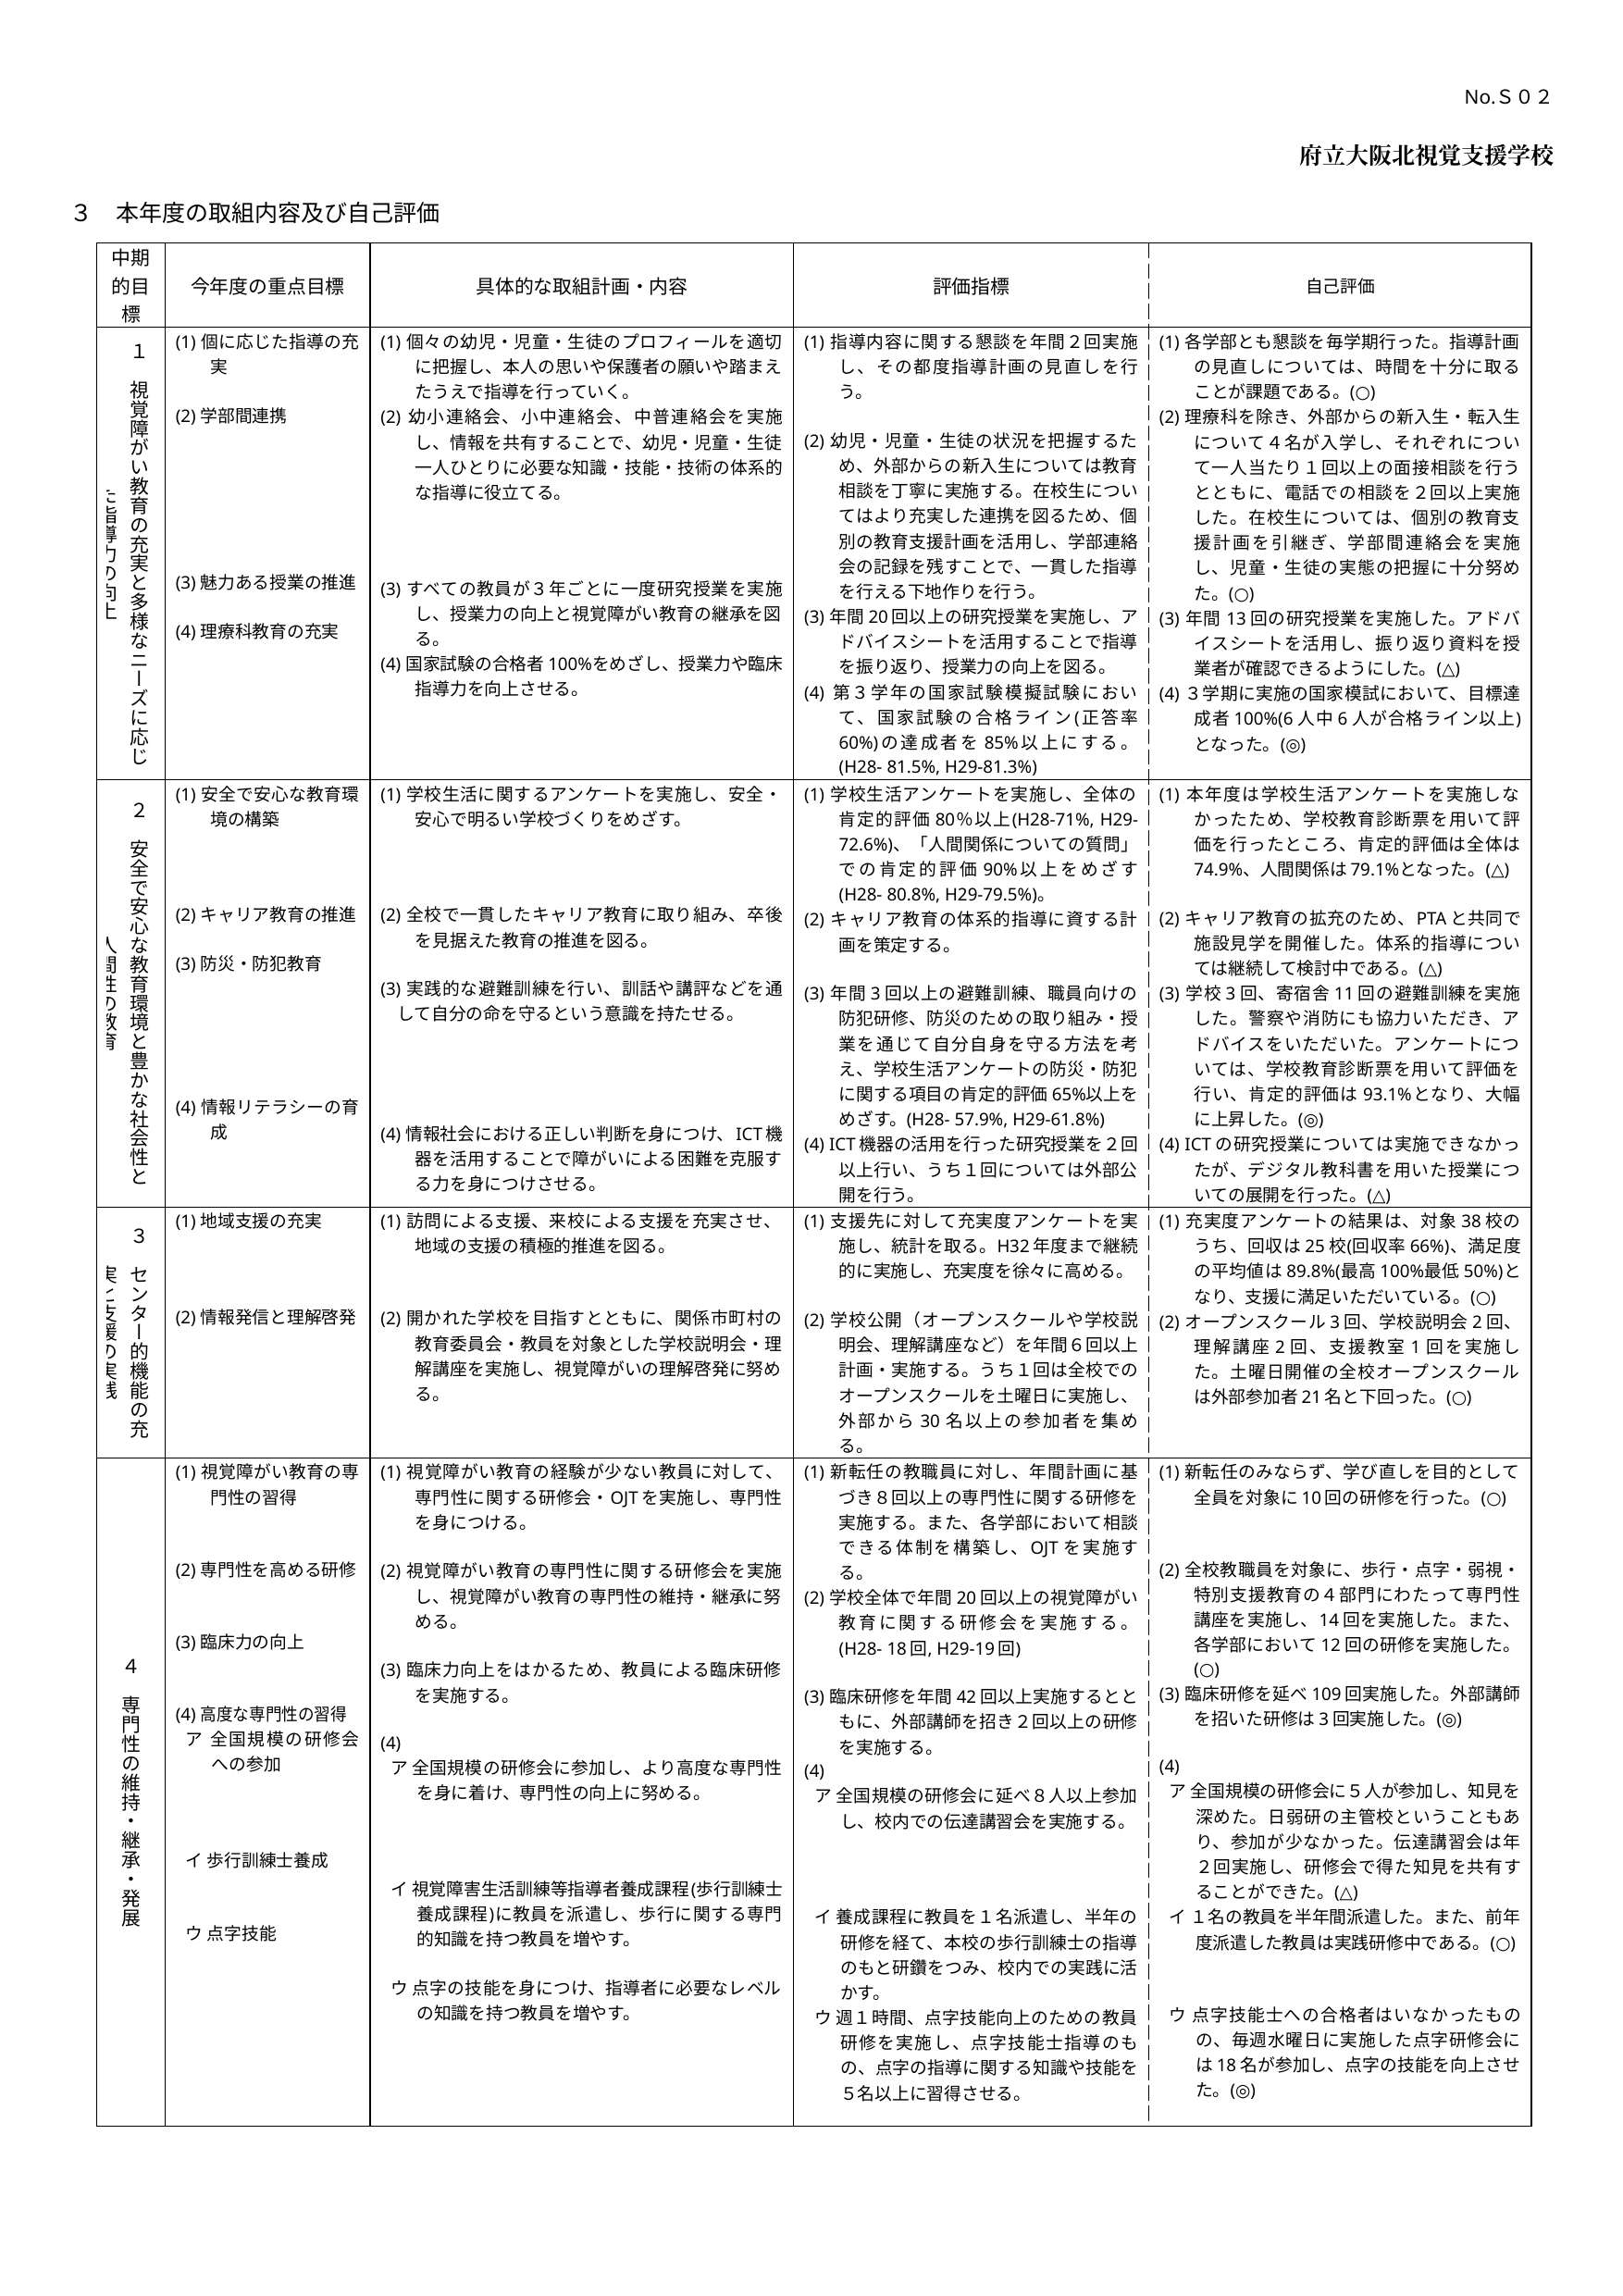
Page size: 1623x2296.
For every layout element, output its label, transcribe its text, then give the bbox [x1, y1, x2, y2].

text ３ 本年度の取組内容及び自己評価 [69, 180, 1554, 242]
table_cell ２ 安全で安心な教育環境と豊かな社会性と人間性の教育 [97, 780, 165, 1207]
table_cell １ 視覚障がい教育の充実と多様なニーズに応じた指導力の向上 [97, 328, 165, 779]
table_cell (1) 新転任の教職員に対し、年間計画に基づき８回以上の専門性に関する研修を実施する。また、各学部において相談できる体制を構築し、OJTを実施する。 (2) 学校全体で年間20回以上の視覚障がい教育に関する研修会を実施する。(H28- 18回, H29-19回) (3) 臨床研修を年間42回以上実施するとともに、外部講師を招き２回以上の研修を実施する。 (4) ア 全国規模の研修会に延べ８人以上参加し、校内での伝達講習会を実施する。 イ 養成課程に教員を１名派遣し、半年の研修を経て、本校の歩行訓練士の指導のもと研鑽をつみ、校内での実践に活かす。 ウ 週１時間、点字技能向上のための教員研修を実施し、点字技能士指導のもの、点字の指導に関する知識や技能を５名以上に習得させる。 [794, 1458, 1148, 2126]
table_cell (1) 本年度は学校生活アンケートを実施しなかったため、学校教育診断票を用いて評価を行ったところ、肯定的評価は全体は74.9%、人間関係は79.1%となった。(△) (2) キャリア教育の拡充のため、PTAと共同で施設見学を開催した。体系的指導については継続して検討中である。(△) (3) 学校3回、寄宿舎11回の避難訓練を実施した。警察や消防にも協力いただき、アドバイスをいただいた。アンケートについては、学校教育診断票を用いて評価を行い、肯定的評価は93.1%となり、大幅に上昇した。(◎) (4) ICTの研究授業については実施できなかったが、デジタル教科書を用いた授業についての展開を行った。(△) [1148, 780, 1530, 1207]
table_cell (1) 安全で安心な教育環境の構築 (2) キャリア教育の推進 (3) 防災・防犯教育 (4) 情報リテラシーの育成 [166, 780, 369, 1207]
table_cell (1) 視覚障がい教育の経験が少ない教員に対して、専門性に関する研修会・OJTを実施し、専門性を身につける。 (2) 視覚障がい教育の専門性に関する研修会を実施し、視覚障がい教育の専門性の維持・継承に努める。 (3) 臨床力向上をはかるため、教員による臨床研修を実施する。 (4) ア 全国規模の研修会に参加し、より高度な専門性を身に着け、専門性の向上に努める。 イ 視覚障害生活訓練等指導者養成課程(歩行訓練士養成課程)に教員を派遣し、歩行に関する専門的知識を持つ教員を増やす。 ウ 点字の技能を身につけ、指導者に必要なレベルの知識を持つ教員を増やす。 [371, 1458, 793, 2126]
table_header 今年度の重点目標 [166, 243, 369, 327]
table_header 具体的な取組計画・内容 [371, 243, 793, 327]
table_cell (1) 地域支援の充実 (2) 情報発信と理解啓発 [166, 1208, 369, 1458]
table_cell (1) 学校生活アンケートを実施し、全体の肯定的評価80％以上(H28-71%, H29-72.6%)、「人間関係についての質問」での肯定的評価90%以上をめざす(H28- 80.8%, H29-79.5%)。 (2) キャリア教育の体系的指導に資する計画を策定する。 (3) 年間3回以上の避難訓練、職員向けの防犯研修、防災のための取り組み・授業を通じて自分自身を守る方法を考え、学校生活アンケートの防災・防犯に関する項目の肯定的評価65%以上をめざす。(H28- 57.9%, H29-61.8%) (4) ICT機器の活用を行った研究授業を２回以上行い、うち１回については外部公開を行う。 [794, 780, 1148, 1207]
table_header 中期的目標 [97, 243, 165, 327]
table_cell (1) 支援先に対して充実度アンケートを実施し、統計を取る。H32年度まで継続的に実施し、充実度を徐々に高める。 (2) 学校公開（オープンスクールや学校説明会、理解講座など）を年間６回以上計画・実施する。うち１回は全校でのオープンスクールを土曜日に実施し、外部から30名以上の参加者を集める。 [794, 1208, 1148, 1458]
table_cell (1) 各学部とも懇談を毎学期行った。指導計画の見直しについては、時間を十分に取ることが課題である。(○) (2) 理療科を除き、外部からの新入生・転入生について４名が入学し、それぞれについて一人当たり１回以上の面接相談を行うとともに、電話での相談を２回以上実施した。在校生については、個別の教育支援計画を引継ぎ、学部間連絡会を実施し、児童・生徒の実態の把握に十分努めた。(○) (3) 年間 13回の研究授業を実施した。アドバイスシートを活用し、振り返り資料を授業者が確認できるようにした。(△) (4) ３学期に実施の国家模試において、目標達成者100%(6人中6人が合格ライン以上)となった。(◎) [1148, 328, 1530, 779]
table_header 自己評価 [1148, 243, 1530, 327]
table_cell ４ 専門性の維持・継承・発展 [97, 1458, 165, 2126]
table_cell (1) 個々の幼児・児童・生徒のプロフィールを適切に把握し、本人の思いや保護者の願いや踏まえたうえで指導を行っていく。 (2) 幼小連絡会、小中連絡会、中普連絡会を実施し、情報を共有することで、幼児・児童・生徒一人ひとりに必要な知識・技能・技術の体系的な指導に役立てる。 (3) すべての教員が３年ごとに一度研究授業を実施し、授業力の向上と視覚障がい教育の継承を図る。 (4) 国家試験の合格者100%をめざし、授業力や臨床指導力を向上させる。 [371, 328, 793, 779]
table_cell (1) 視覚障がい教育の専門性の習得 (2) 専門性を高める研修 (3) 臨床力の向上 (4) 高度な専門性の習得 ア 全国規模の研修会への参加 イ 歩行訓練士養成 ウ 点字技能 [166, 1458, 369, 2126]
table_cell (1) 新転任のみならず、学び直しを目的として全員を対象に10回の研修を行った。(○) (2) 全校教職員を対象に、歩行・点字・弱視・特別支援教育の４部門にわたって専門性講座を実施し、14回を実施した。また、各学部において12回の研修を実施した。(○) (3) 臨床研修を延べ109回実施した。外部講師を招いた研修は3回実施した。(◎) (4) ア 全国規模の研修会に５人が参加し、知見を深めた。日弱研の主管校ということもあり、参加が少なかった。伝達講習会は年２回実施し、研修会で得た知見を共有することができた。(△) イ １名の教員を半年間派遣した。また、前年度派遣した教員は実践研修中である。(○) ウ 点字技能士への合格者はいなかったものの、毎週水曜日に実施した点字研修会には18名が参加し、点字の技能を向上させた。(◎) [1148, 1458, 1530, 2126]
table_cell ３ センター的機能の充実と支援の実践 [97, 1208, 165, 1458]
table_header 評価指標 [794, 243, 1148, 327]
table_cell (1) 充実度アンケートの結果は、対象38校のうち、回収は25校(回収率66%)、満足度の平均値は89.8%(最高100%最低50%)となり、支援に満足いただいている。(○) (2) オープンスクール3回、学校説明会2回、理解講座2回、支援教室1回を実施した。土曜日開催の全校オープンスクールは外部参加者21名と下回った。(○) [1148, 1208, 1530, 1458]
table_cell (1) 指導内容に関する懇談を年間２回実施し、その都度指導計画の見直しを行う。 (2) 幼児・児童・生徒の状況を把握するため、外部からの新入生については教育相談を丁寧に実施する。在校生についてはより充実した連携を図るため、個別の教育支援計画を活用し、学部連絡会の記録を残すことで、一貫した指導を行える下地作りを行う。 (3) 年間20回以上の研究授業を実施し、アドバイスシートを活用することで指導を振り返り、授業力の向上を図る。 (4) 第３学年の国家試験模擬試験において、国家試験の合格ライン(正答率60%)の達成者を85%以上にする。(H28- 81.5%, H29-81.3%) [794, 328, 1148, 779]
table_cell (1) 学校生活に関するアンケートを実施し、安全・安心で明るい学校づくりをめざす。 (2) 全校で一貫したキャリア教育に取り組み、卒後を見据えた教育の推進を図る。 (3) 実践的な避難訓練を行い、訓話や講評などを通して自分の命を守るという意識を持たせる。 (4) 情報社会における正しい判断を身につけ、ICT機器を活用することで障がいによる困難を克服する力を身につけさせる。 [371, 780, 793, 1207]
table_cell (1) 個に応じた指導の充実 (2) 学部間連携 (3) 魅力ある授業の推進 (4) 理療科教育の充実 [166, 328, 369, 779]
table_cell (1) 訪問による支援、来校による支援を充実させ、地域の支援の積極的推進を図る。 (2) 開かれた学校を目指すとともに、関係市町村の教育委員会・教員を対象とした学校説明会・理解講座を実施し、視覚障がいの理解啓発に努める。 [371, 1208, 793, 1458]
